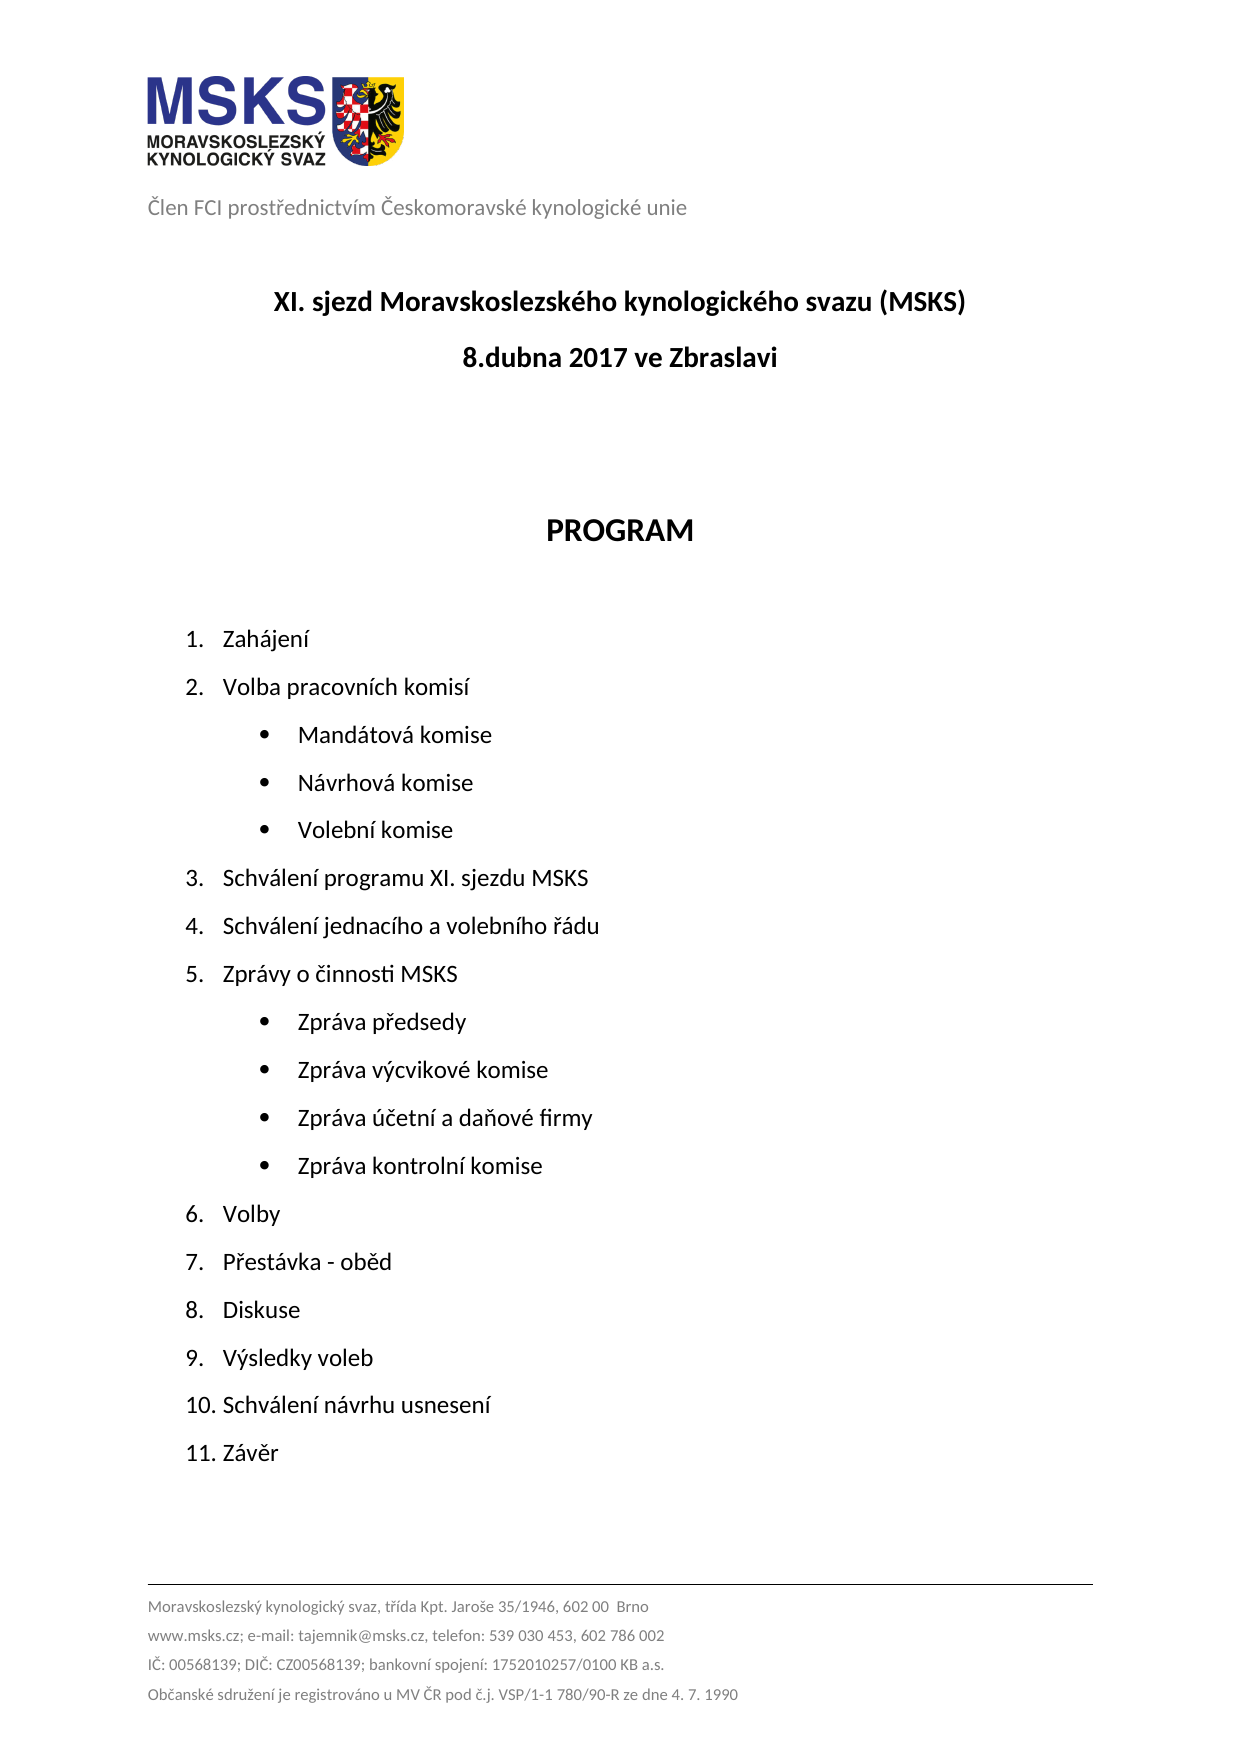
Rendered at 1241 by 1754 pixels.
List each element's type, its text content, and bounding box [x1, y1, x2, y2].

list Mandátová komise [260, 708, 1093, 749]
list Zpráva kontrolní komise [260, 1139, 1093, 1181]
list Volby [185, 1187, 1093, 1228]
list Schválení jednacího a volebního řádu [185, 899, 1093, 941]
list Zpráva předsedy [260, 995, 1093, 1037]
list Závěr [185, 1426, 1093, 1468]
text PROGRAM [148, 508, 1093, 549]
list Návrhová komise [260, 756, 1093, 797]
list Přestávka - oběd [185, 1235, 1093, 1276]
list Zpráva výcvikové komise [260, 1043, 1093, 1085]
list Schválení návrhu usnesení [185, 1378, 1093, 1420]
list Volební komise [260, 803, 1093, 845]
list Zahájení [185, 612, 1093, 653]
text 8.dubna 2017 ve Zbraslavi [148, 339, 1093, 375]
list Výsledky voleb [185, 1331, 1093, 1372]
picture [147, 76, 404, 166]
list Schválení programu XI. sjezdu MSKS [185, 851, 1093, 893]
list Zprávy o činnosti MSKS [185, 947, 1093, 989]
list Zpráva účetní a daňové firmy [260, 1091, 1093, 1133]
list Volba pracovních komisí [185, 660, 1093, 701]
text XI. sjezd Moravskoslezského kynologického svazu (MSKS) [148, 283, 1093, 318]
list Diskuse [185, 1283, 1093, 1324]
